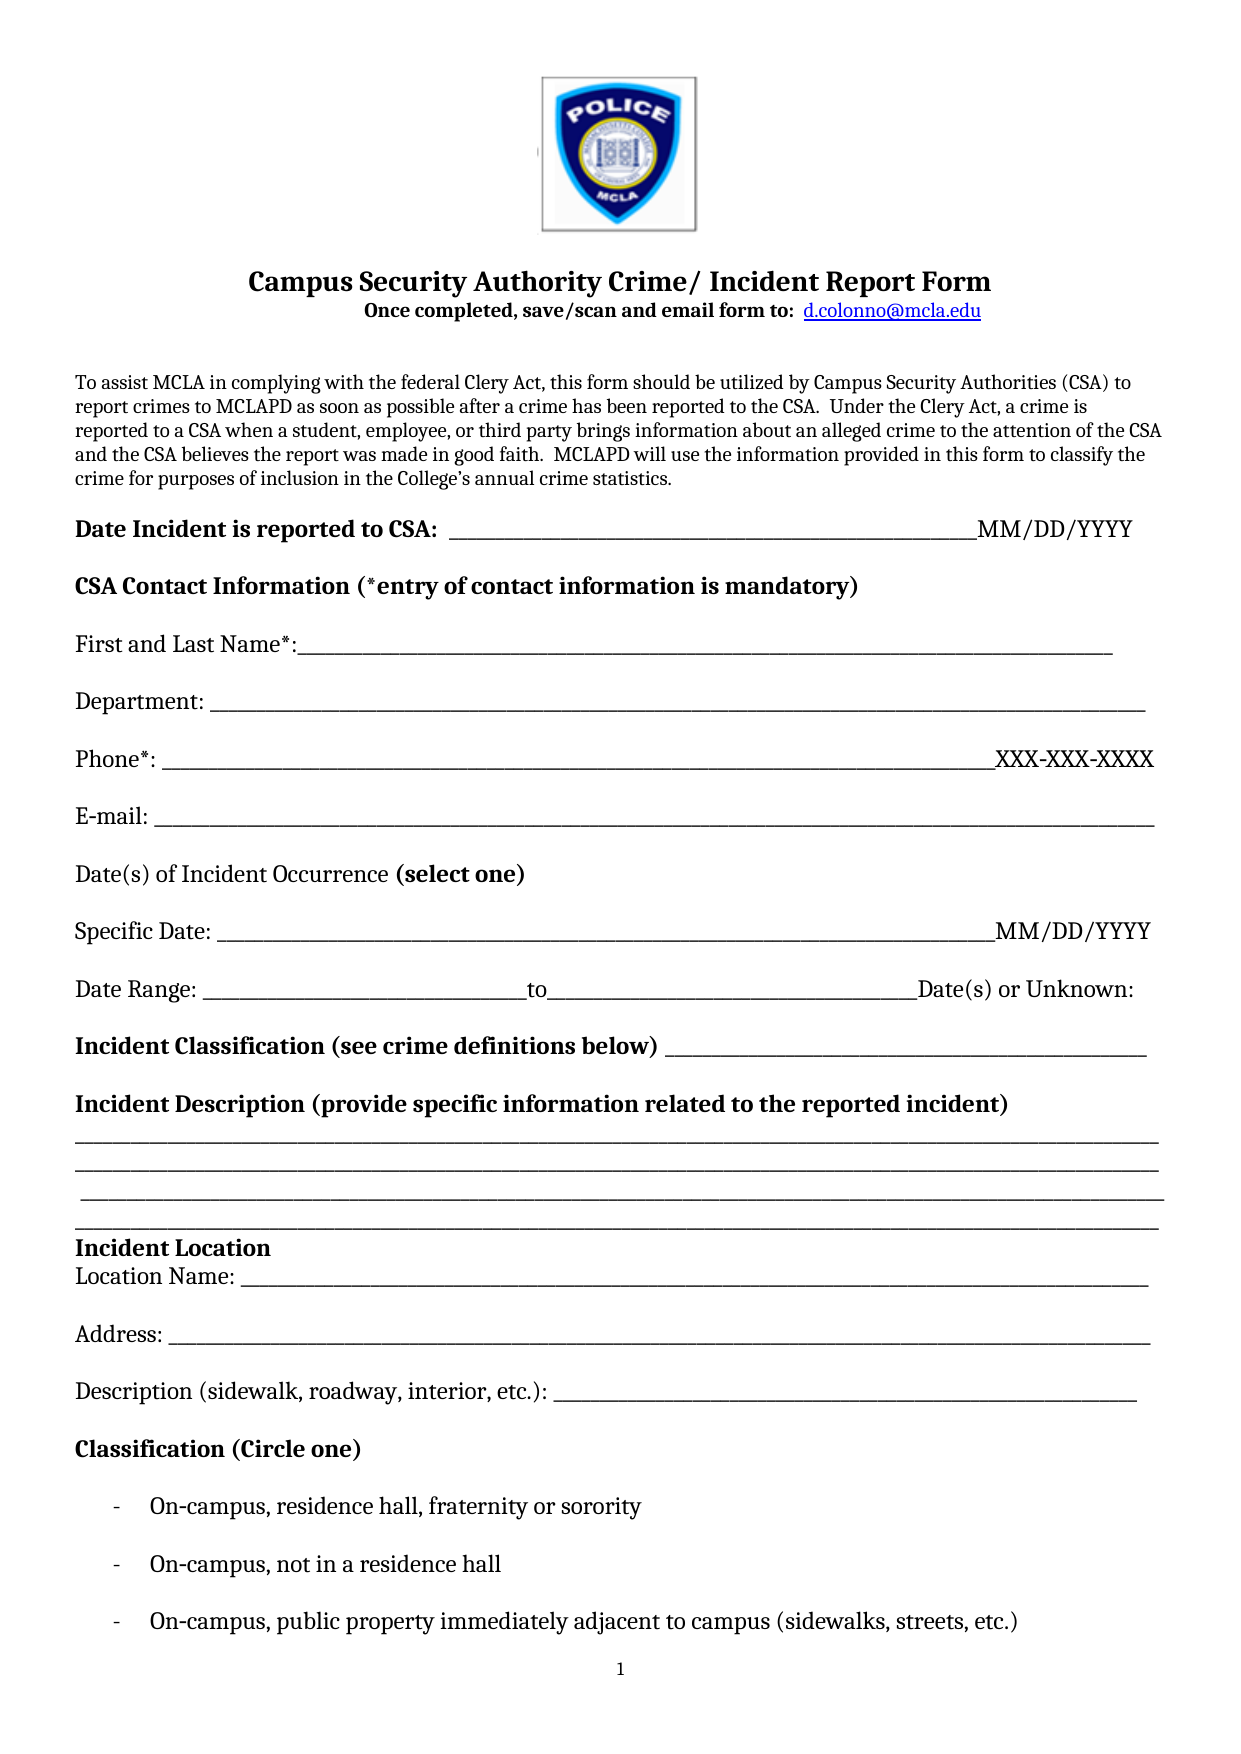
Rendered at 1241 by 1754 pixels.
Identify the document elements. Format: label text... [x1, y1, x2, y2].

text Once completed, save/scan and email form to: d.colonno@mcla.edu [75, 299, 1165, 323]
text Specific Date: ____________________________________________________________________________________MM/DD/YYYY [75, 917, 1165, 946]
text _____________________________________________________________________________________________________________________ [75, 1147, 1165, 1176]
text _____________________________________________________________________________________________________________________ [75, 1176, 1165, 1205]
list On‐campus, residence hall, fraternity or sorority [112, 1492, 1165, 1521]
picture [537, 75, 703, 235]
text E‐mail: ____________________________________________________________________________________________________________ [75, 802, 1165, 831]
text Incident Classification (see crime definitions below) ____________________________________________________ [75, 1032, 1165, 1061]
text Date(s) of Incident Occurrence (select one) [75, 860, 1165, 888]
text Date Range: ___________________________________to________________________________________Date(s) or Unknown: [75, 975, 1165, 1003]
text Incident Description (provide specific information related to the reported incident) _____________________________________________________________________________________________________________________ [75, 1090, 1165, 1147]
text Location Name: __________________________________________________________________________________________________ [75, 1262, 1165, 1291]
text First and Last Name*:________________________________________________________________________________________ [75, 630, 1165, 658]
text Department: _____________________________________________________________________________________________________ [75, 687, 1165, 716]
text _____________________________________________________________________________________________________________________ [75, 1205, 1165, 1233]
text Classification (Circle one) [75, 1435, 1165, 1463]
text Description (sidewalk, roadway, interior, etc.): _______________________________________________________________ [75, 1377, 1165, 1406]
list On‐campus, not in a residence hall [112, 1550, 1165, 1578]
text Phone*: __________________________________________________________________________________________XXX‐XXX‐XXXX [75, 745, 1165, 773]
text Address: __________________________________________________________________________________________________________ [75, 1320, 1165, 1348]
text Date Incident is reported to CSA: _________________________________________________________MM/DD/YYYY [75, 515, 1165, 543]
list On‐campus, public property immediately adjacent to campus (sidewalks, streets, etc.) [112, 1607, 1165, 1636]
text To assist MCLA in complying with the federal Clery Act, this form should be utilized by Campus Security Authorities (CSA) to report crimes to MCLAPD as soon as possible after a crime has been reported to the CSA. Under the Clery Act, a crime is reported to a CSA when a student, employee, or third party brings information about an alleged crime to the attention of the CSA and the CSA believes the report was made in good faith. MCLAPD will use the information provided in this form to classify the crime for purposes of inclusion in the College’s annual crime statistics. [75, 371, 1165, 491]
text CSA Contact Information (*entry of contact information is mandatory) [75, 572, 1165, 601]
text Campus Security Authority Crime/ Incident Report Form [75, 266, 1165, 299]
text Incident Location [75, 1233, 1165, 1262]
